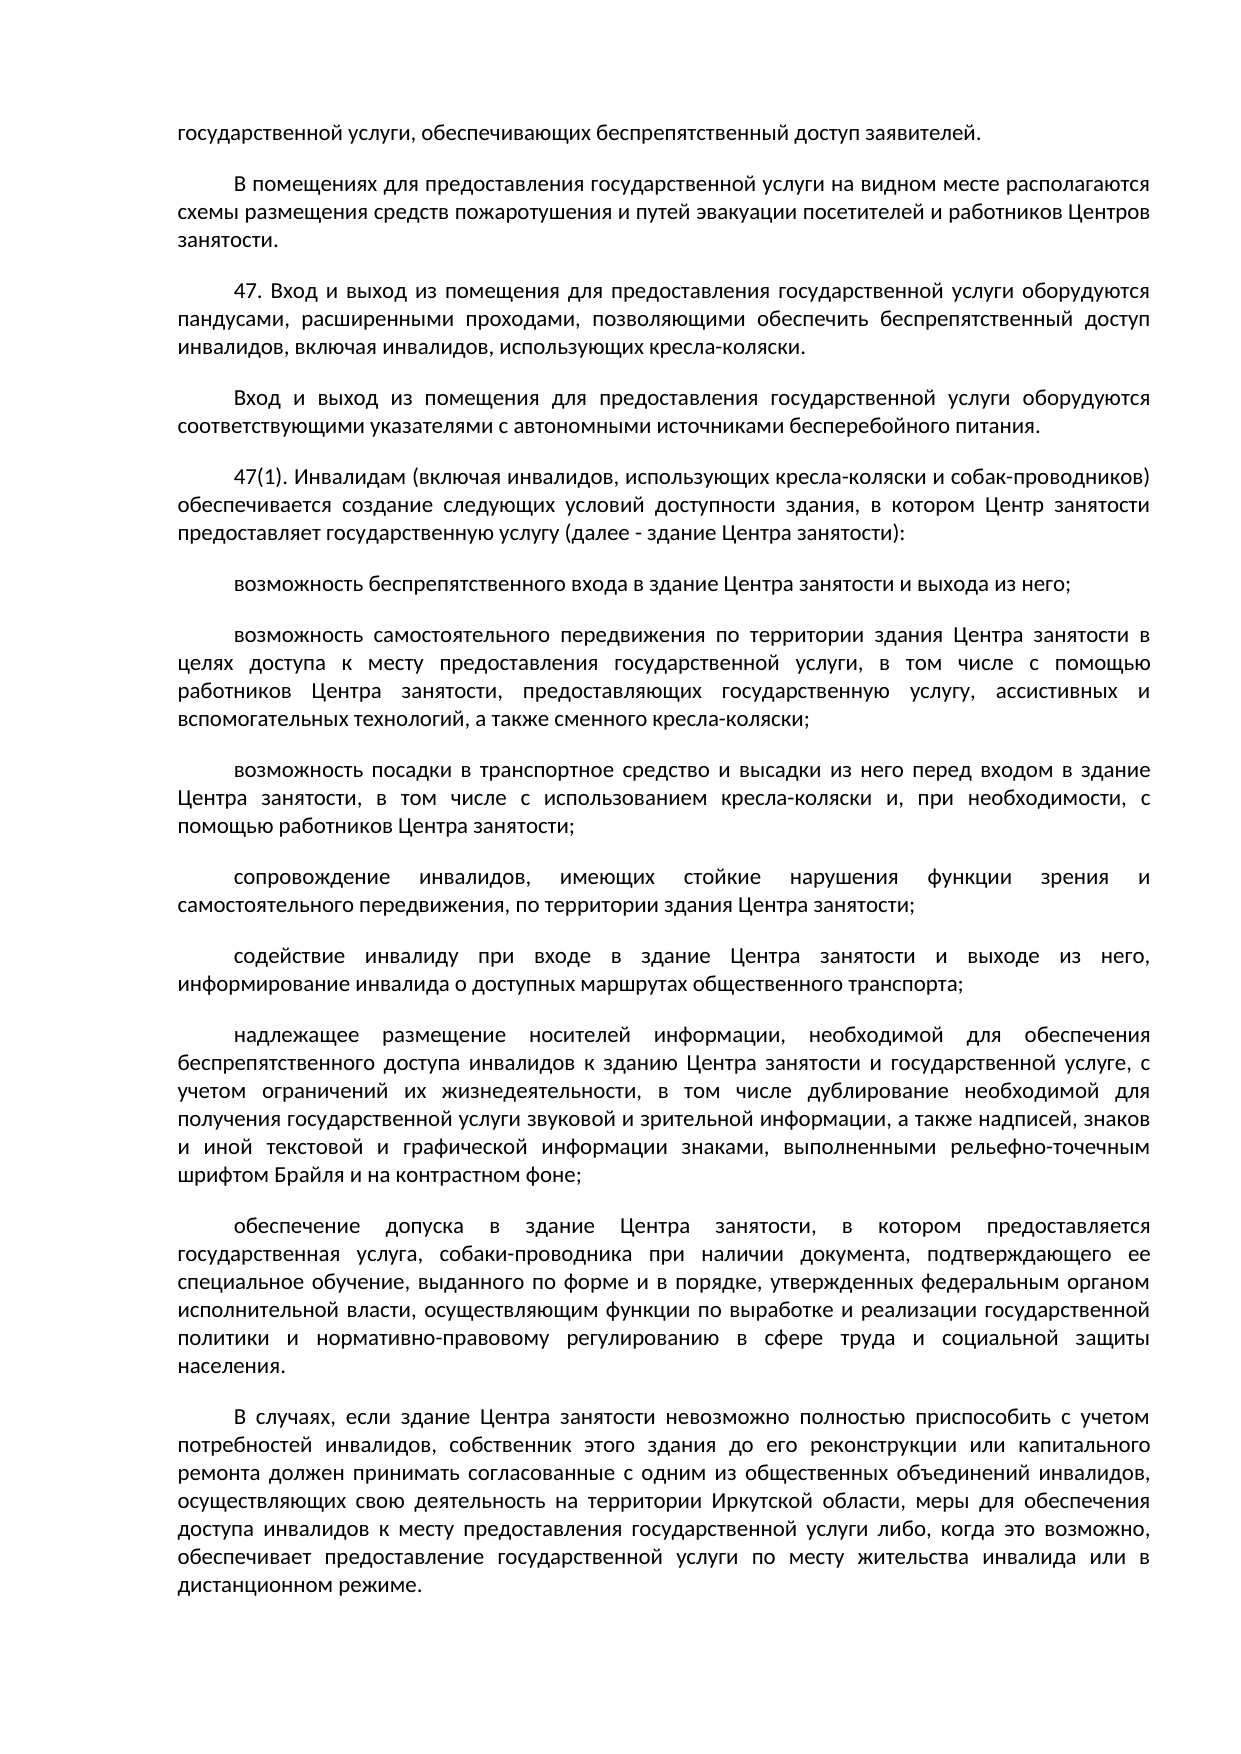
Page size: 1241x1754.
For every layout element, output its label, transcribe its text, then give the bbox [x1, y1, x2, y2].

text обеспечение допуска в здание Центра занятости, в котором предоставляется государственная услуга, собаки-проводника при наличии документа, подтверждающего ее специальное обучение, выданного по форме и в порядке, утвержденных федеральным органом исполнительной власти, осуществляющим функции по выработке и реализации государственной политики и нормативно-правовому регулированию в сфере труда и социальной защиты населения. [177, 1211, 1152, 1379]
text В случаях, если здание Центра занятости невозможно полностью приспособить с учетом потребностей инвалидов, собственник этого здания до его реконструкции или капитального ремонта должен принимать согласованные с одним из общественных объединений инвалидов, осуществляющих свою деятельность на территории Иркутской области, меры для обеспечения доступа инвалидов к месту предоставления государственной услуги либо, когда это возможно, обеспечивает предоставление государственной услуги по месту жительства инвалида или в дистанционном режиме. [177, 1402, 1152, 1598]
text 47. Вход и выход из помещения для предоставления государственной услуги оборудуются пандусами, расширенными проходами, позволяющими обеспечить беспрепятственный доступ инвалидов, включая инвалидов, использующих кресла-коляски. [177, 276, 1152, 360]
text надлежащее размещение носителей информации, необходимой для обеспечения беспрепятственного доступа инвалидов к зданию Центра занятости и государственной услуге, с учетом ограничений их жизнедеятельности, в том числе дублирование необходимой для получения государственной услуги звуковой и зрительной информации, а также надписей, знаков и иной текстовой и графической информации знаками, выполненными рельефно-точечным шрифтом Брайля и на контрастном фоне; [177, 1020, 1152, 1188]
text возможность самостоятельного передвижения по территории здания Центра занятости в целях доступа к месту предоставления государственной услуги, в том числе с помощью работников Центра занятости, предоставляющих государственную услугу, ассистивных и вспомогательных технологий, а также сменного кресла-коляски; [177, 620, 1152, 732]
text содействие инвалиду при входе в здание Центра занятости и выходе из него, информирование инвалида о доступных маршрутах общественного транспорта; [177, 941, 1152, 997]
text возможность посадки в транспортное средство и высадки из него перед входом в здание Центра занятости, в том числе с использованием кресла-коляски и, при необходимости, с помощью работников Центра занятости; [177, 755, 1152, 839]
text Вход и выход из помещения для предоставления государственной услуги оборудуются соответствующими указателями с автономными источниками бесперебойного питания. [177, 383, 1152, 439]
text В помещениях для предоставления государственной услуги на видном месте располагаются схемы размещения средств пожаротушения и путей эвакуации посетителей и работников Центров занятости. [177, 169, 1152, 253]
text 47(1). Инвалидам (включая инвалидов, использующих кресла-коляски и собак-проводников) обеспечивается создание следующих условий доступности здания, в котором Центр занятости предоставляет государственную услугу (далее - здание Центра занятости): [177, 462, 1152, 546]
text возможность беспрепятственного входа в здание Центра занятости и выхода из него; [177, 569, 1152, 597]
text сопровождение инвалидов, имеющих стойкие нарушения функции зрения и самостоятельного передвижения, по территории здания Центра занятости; [177, 862, 1152, 918]
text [177, 118, 1152, 146]
